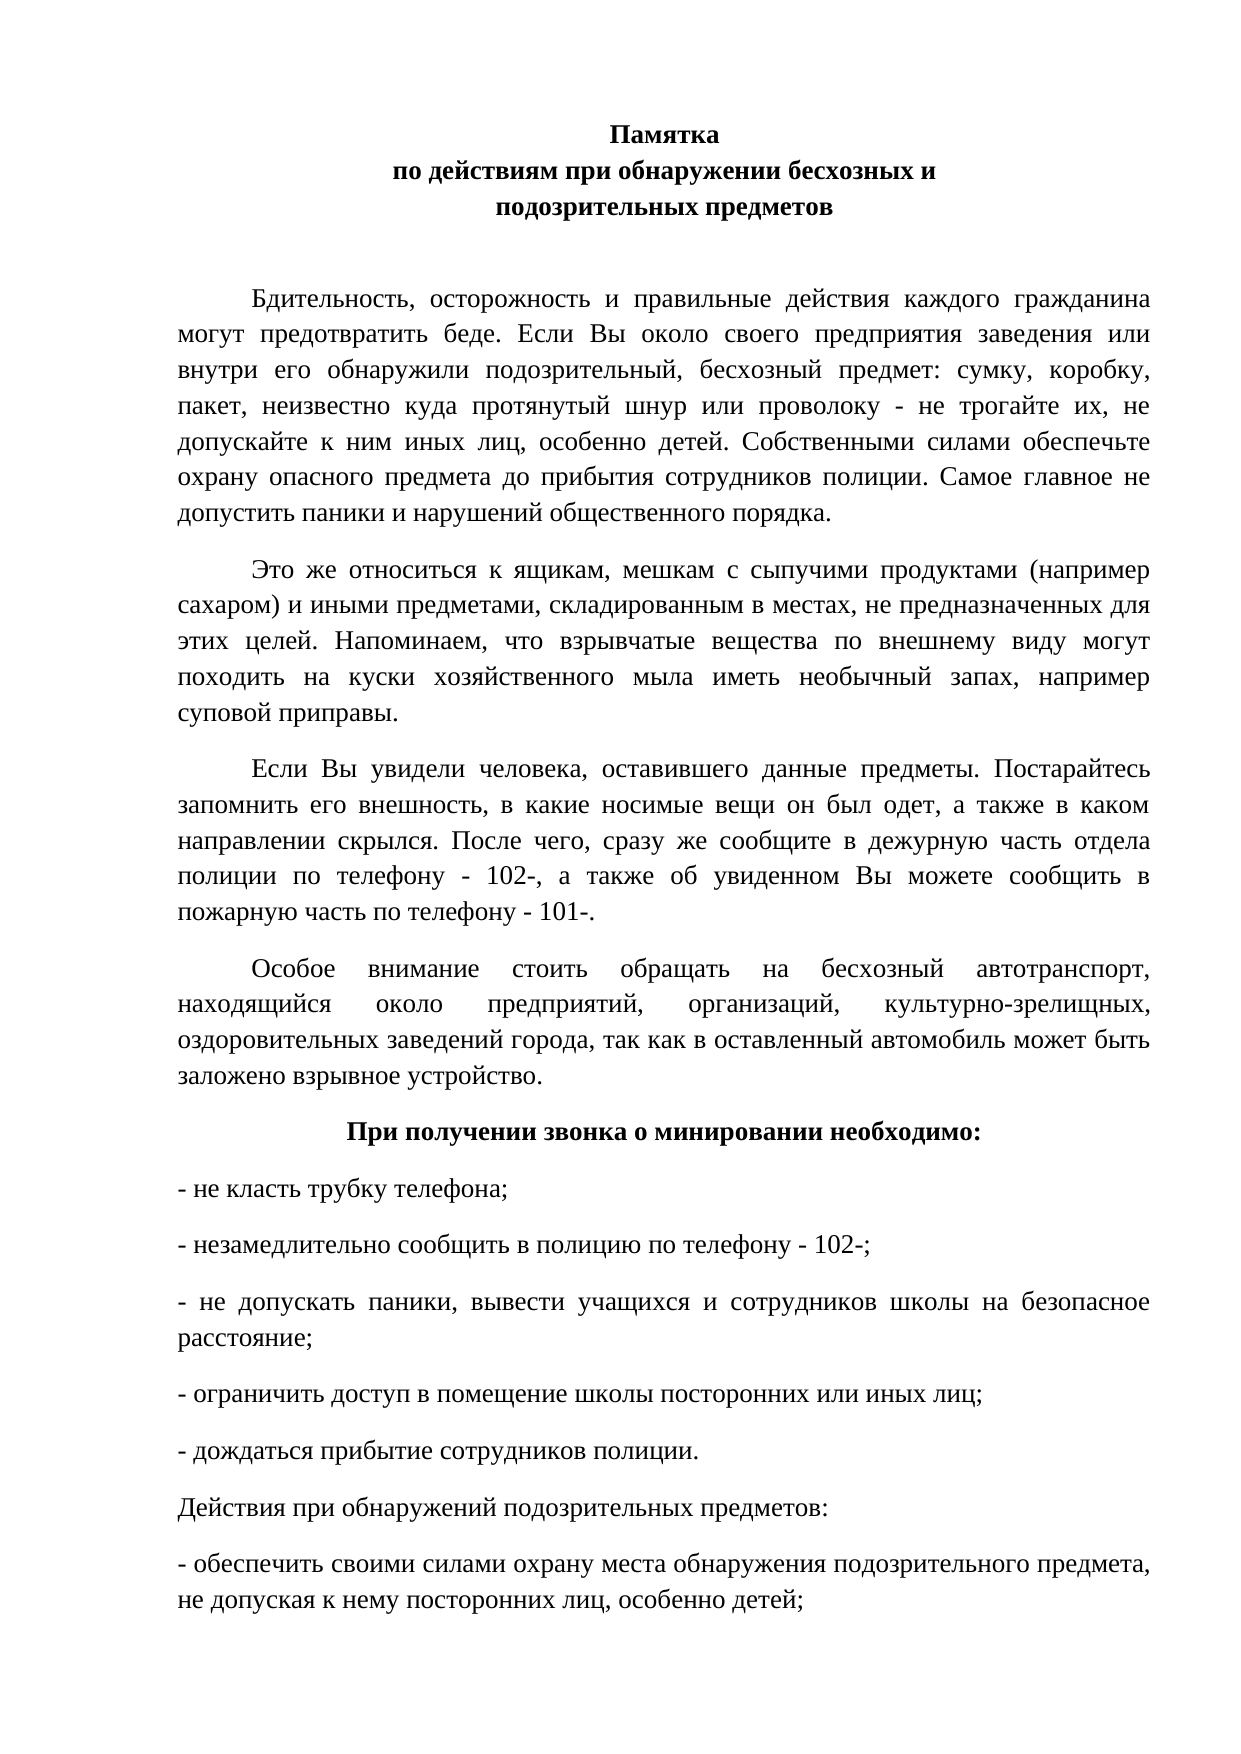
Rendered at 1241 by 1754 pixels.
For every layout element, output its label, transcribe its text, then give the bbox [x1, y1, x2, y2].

text Памятка [177, 118, 1152, 149]
text - ограничить доступ в помещение школы посторонних или иных лиц; [177, 1377, 1152, 1409]
text подозрительных предметов [177, 189, 1152, 221]
text - обеспечить своими силами охрану места обнаружения подозрительного предмета, не допуская к нему посторонних лиц, особенно детей; [177, 1547, 1152, 1614]
text - дождаться прибытие сотрудников полиции. [177, 1434, 1152, 1465]
text по действиям при обнаружении бесхозных и [177, 154, 1152, 185]
text - не допускать паники, вывести учащихся и сотрудников школы на безопасное расстояние; [177, 1285, 1152, 1352]
text Это же относиться к ящикам, мешкам с сыпучими продуктами (например сахаром) и иными предметами, складированным в местах, не предназначенных для этих целей. Напоминаем, что взрывчатые вещества по внешнему виду могут походить на куски хозяйственного мыла иметь необычный запах, например суповой приправы. [177, 553, 1152, 727]
text Особое внимание стоить обращать на бесхозный автотранспорт, находящийся около предприятий, организаций, культурно-зрелищных, оздоровительных заведений города, так как в оставленный автомобиль может быть заложено взрывное устройство. [177, 952, 1152, 1090]
text Действия при обнаружений подозрительных предметов: [177, 1491, 1152, 1522]
text - незамедлительно сообщить в полицию по телефону - 102-; [177, 1229, 1152, 1260]
text Бдительность, осторожность и правильные действия каждого гражданина могут предотвратить беде. Если Вы около своего предприятия заведения или внутри его обнаружили подозрительный, бесхозный предмет: сумку, коробку, пакет, неизвестно куда протянутый шнур или проволоку - не трогайте их, не допускайте к ним иных лиц, особенно детей. Собственными силами обеспечьте охрану опасного предмета до прибытия сотрудников полиции. Самое главное не допустить паники и нарушений общественного порядка. [177, 282, 1152, 527]
text - не класть трубку телефона; [177, 1172, 1152, 1203]
text Если Вы увидели человека, оставившего данные предметы. Постарайтесь запомнить его внешность, в какие носимые вещи он был одет, а также в каком направлении скрылся. После чего, сразу же сообщите в дежурную часть отдела полиции по телефону - 102-, а также об увиденном Вы можете сообщить в пожарную часть по телефону - 101-. [177, 752, 1152, 926]
text При получении звонка о минировании необходимо: [177, 1116, 1152, 1147]
